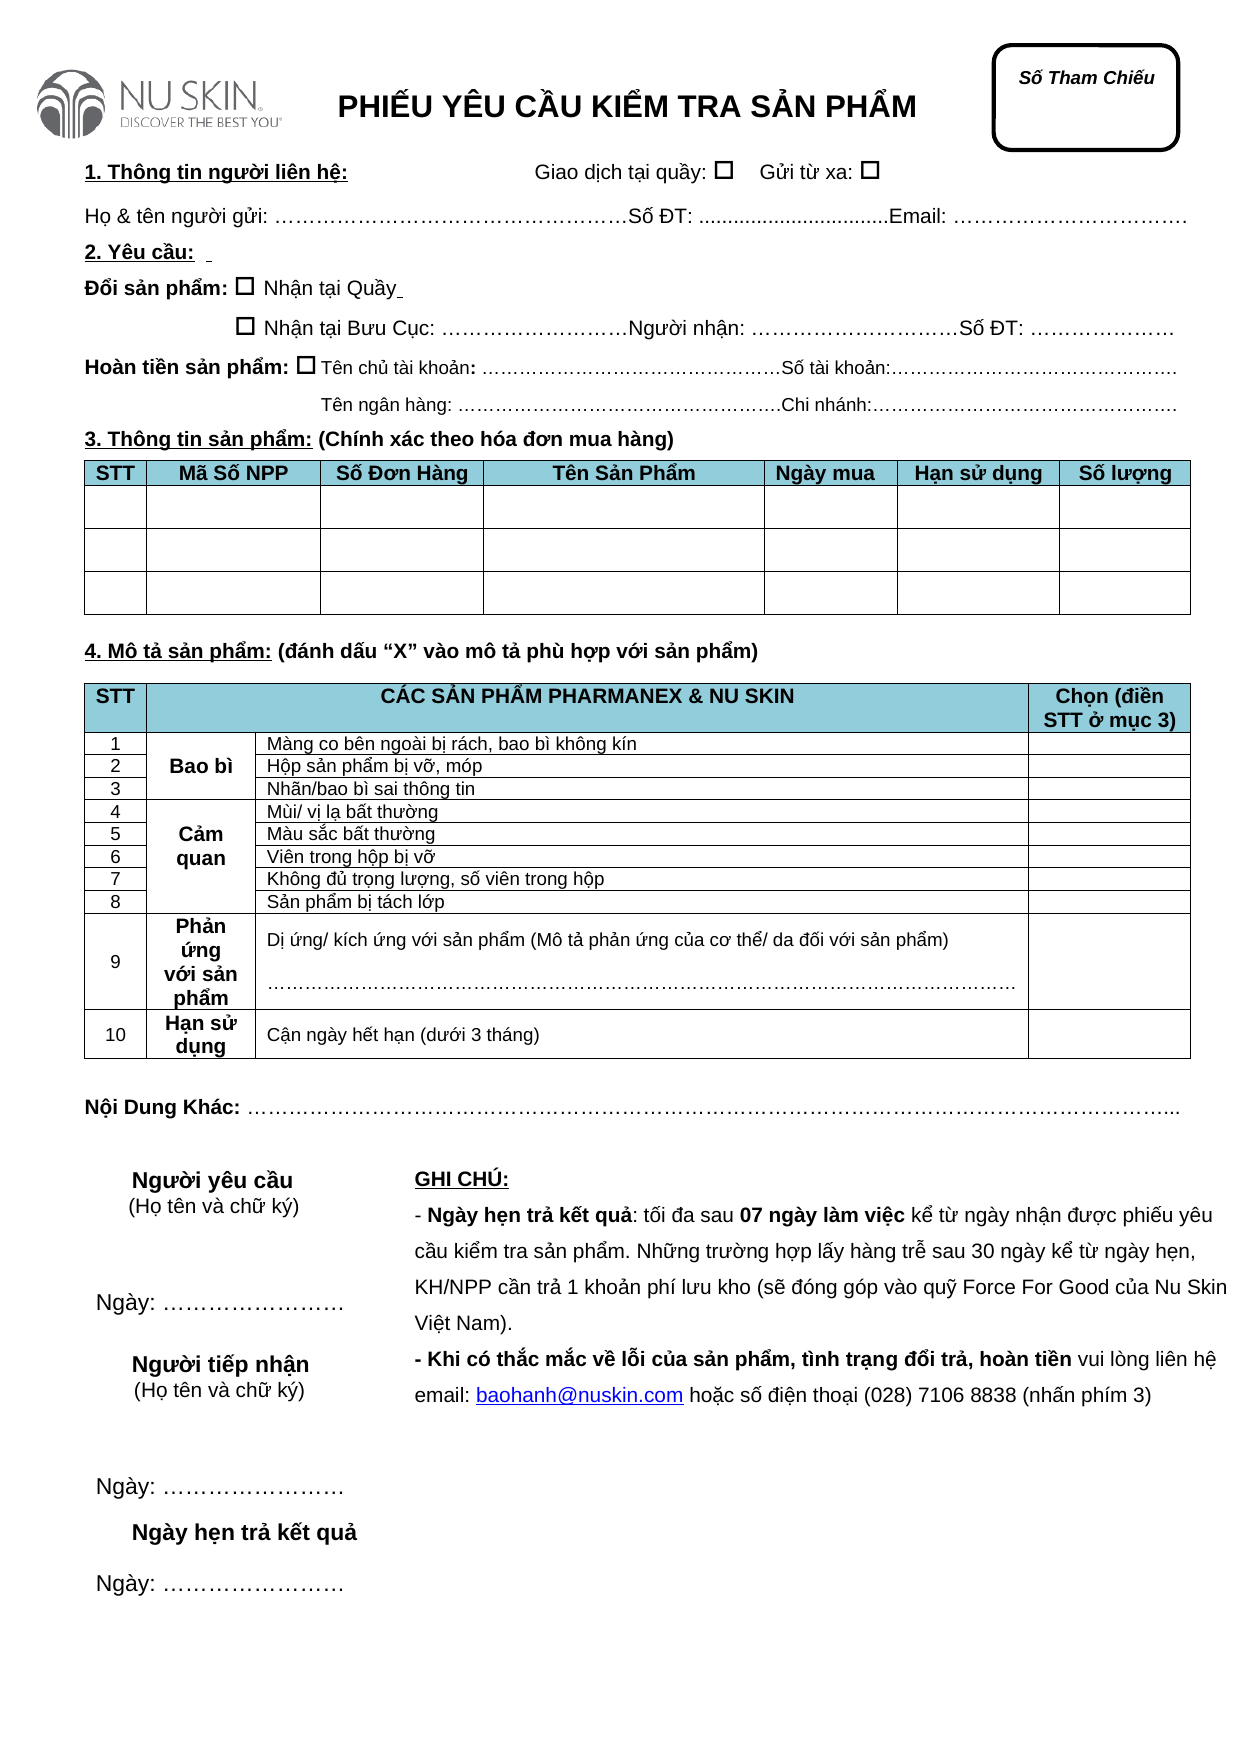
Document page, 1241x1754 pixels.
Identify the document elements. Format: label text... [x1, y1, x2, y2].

table_cell 7 [85, 868, 146, 890]
table_cell Phản ứng với sản phẩm [147, 914, 255, 1009]
text Đổi sản phẩm: Nhận tại Quầy [84, 276, 1191, 301]
text 4. Mô tả sản phẩm: (đánh dấu “X” vào mô tả phù hợp với sản phẩm) [84, 639, 1191, 663]
text Tên ngân hàng: …………………………………………….Chi nhánh:…………………………………………. [84, 394, 1191, 416]
table_cell Dị ứng/ kích ứng với sản phẩm (Mô tả phản ứng của cơ thể/ da đối với sản phẩm) ………………………………………………………………………………………………………… [256, 914, 1028, 1009]
table_cell [147, 572, 320, 614]
table_cell [1029, 914, 1190, 1009]
table_cell Nhãn/bao bì sai thông tin [256, 778, 1028, 799]
table_cell Màu sắc bất thường [256, 823, 1028, 844]
text 3. Thông tin sản phẩm: (Chính xác theo hóa đơn mua hàng) [84, 427, 1191, 451]
table_header STT [85, 461, 146, 485]
table_header Mã Số NPP [147, 461, 320, 485]
table_cell [321, 529, 483, 571]
table_cell [765, 486, 897, 528]
table_cell 4 [85, 800, 146, 822]
table_cell Hộp sản phẩm bị vỡ, móp [256, 755, 1028, 777]
table_cell [1029, 800, 1190, 822]
text Nhận tại Bưu Cục: ………………………Người nhận: …………………………Số ĐT: ………………… [84, 316, 1191, 341]
table_cell [1029, 868, 1190, 890]
table_cell [1029, 1010, 1190, 1058]
table_cell 10 [85, 1010, 146, 1058]
table_cell [1060, 572, 1190, 614]
table_header Hạn sử dụng [898, 461, 1059, 485]
table_cell Bao bì [147, 733, 255, 799]
table_cell Cảm quan [147, 800, 255, 912]
table_cell [484, 486, 764, 528]
table_header Tên Sản Phẩm [484, 461, 764, 485]
table_cell Mùi/ vị lạ bất thường [256, 800, 1028, 822]
text Nội Dung Khác: ……………………………………………………………………………………………………………………... [84, 1095, 1191, 1119]
text Số Tham Chiếu [349, 67, 1191, 88]
table_cell [1029, 778, 1190, 799]
table_cell Cận ngày hết hạn (dưới 3 tháng) [256, 1010, 1028, 1058]
table_cell [85, 529, 146, 571]
table_cell [484, 529, 764, 571]
table_cell [898, 572, 1059, 614]
table_cell 3 [85, 778, 146, 799]
table_cell [765, 572, 897, 614]
table_cell [85, 572, 146, 614]
table_cell [765, 529, 897, 571]
table_cell [1029, 891, 1190, 912]
table_cell 9 [85, 914, 146, 1009]
table_cell [1029, 823, 1190, 844]
table_cell 8 [85, 891, 146, 912]
table_cell [321, 486, 483, 528]
table_cell Không đủ trọng lượng, số viên trong hộp [256, 868, 1028, 890]
table_header Người yêu cầu (Họ tên và chữ ký) Ngày: …………………… Người tiếp nhận (Họ tên và chữ ký) Ngày: …………………… Ngày hẹn trả kết quả Ngày: …………………… [84, 1167, 403, 1625]
table_cell Hạn sử dụng [147, 1010, 255, 1058]
table_header Ngày mua [765, 461, 897, 485]
table_header CÁC SẢN PHẨM PHARMANEX & NU SKIN [147, 684, 1028, 732]
text Họ & tên người gửi: ……………………………………………Số ĐT: .................................Email: ……………………………. [84, 204, 1191, 228]
table_cell [85, 486, 146, 528]
text Hoàn tiền sản phẩm: Tên chủ tài khoản: …………………………………………Số tài khoản:………………………………………. [84, 355, 1191, 380]
table_cell [1029, 846, 1190, 867]
table_cell 2 [85, 755, 146, 777]
table_header Chọn (điền STT ở mục 3) [1029, 684, 1190, 732]
table_cell [147, 486, 320, 528]
table_cell [1029, 755, 1190, 777]
table_cell [321, 572, 483, 614]
table_cell [1060, 529, 1190, 571]
table_cell [898, 529, 1059, 571]
table_cell 1 [85, 733, 146, 754]
table_header GHI CHÚ: - Ngày hẹn trả kết quả: tối đa sau 07 ngày làm việc kể từ ngày nhận được phiếu yêu cầu kiểm tra sản phẩm. Những trường hợp lấy hàng trễ sau 30 ngày kể từ ngày hẹn, KH/NPP cần trả 1 khoản phí lưu kho (sẽ đóng góp vào quỹ Force For Good của Nu Skin Việt Nam). - Khi có thắc mắc về lỗi của sản phẩm, tình trạng đổi trả, hoàn tiền vui lòng liên hệ email: baohanh@nuskin.com hoặc số điện thoại (028) 7106 8838 (nhấn phím 3) [403, 1167, 1240, 1625]
table_cell Màng co bên ngoài bị rách, bao bì không kín [256, 733, 1028, 754]
table_header Số Đơn Hàng [321, 461, 483, 485]
table_header STT [85, 684, 146, 732]
text PHIẾU YÊU CẦU KIỂM TRA SẢN PHẨM [349, 88, 1191, 124]
table_cell [1060, 486, 1190, 528]
table_cell [1029, 733, 1190, 754]
table_cell [147, 529, 320, 571]
text 1. Thông tin người liên hệ: Giao dịch tại quầy: Gửi từ xa: [84, 160, 1191, 185]
table_cell [484, 572, 764, 614]
table_cell 5 [85, 823, 146, 844]
table_cell Sản phẩm bị tách lớp [256, 891, 1028, 912]
table_cell Viên trong hộp bị vỡ [256, 846, 1028, 867]
table_header Số lượng [1060, 461, 1190, 485]
table_cell 6 [85, 846, 146, 867]
text 2. Yêu cầu: [84, 240, 1191, 264]
picture [2, 61, 349, 148]
table_cell [898, 486, 1059, 528]
